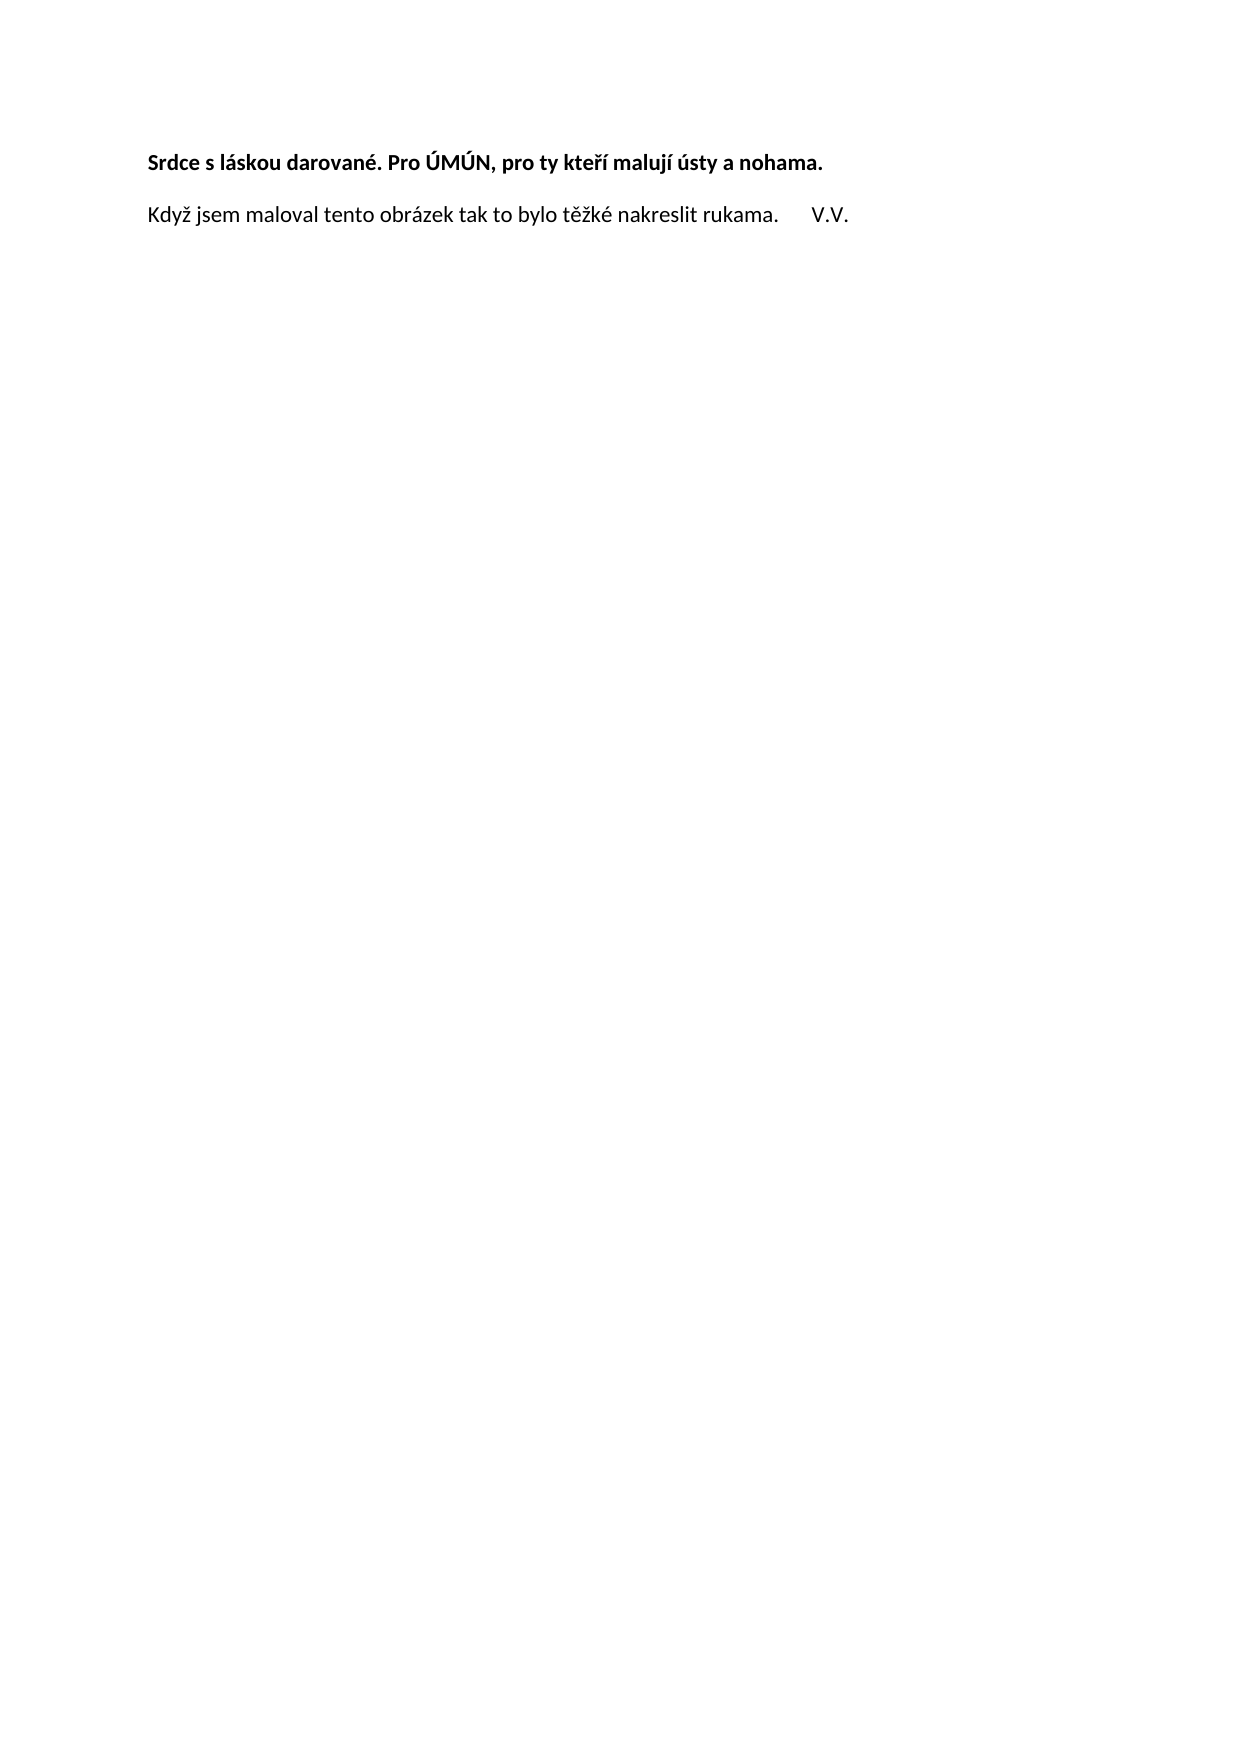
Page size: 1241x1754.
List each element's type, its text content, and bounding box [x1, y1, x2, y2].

text Srdce s láskou darované. Pro ÚMÚN, pro ty kteří malují ústy a nohama. [148, 148, 1093, 176]
text Když jsem maloval tento obrázek tak to bylo těžké nakreslit rukama. V.V. [148, 201, 1093, 229]
